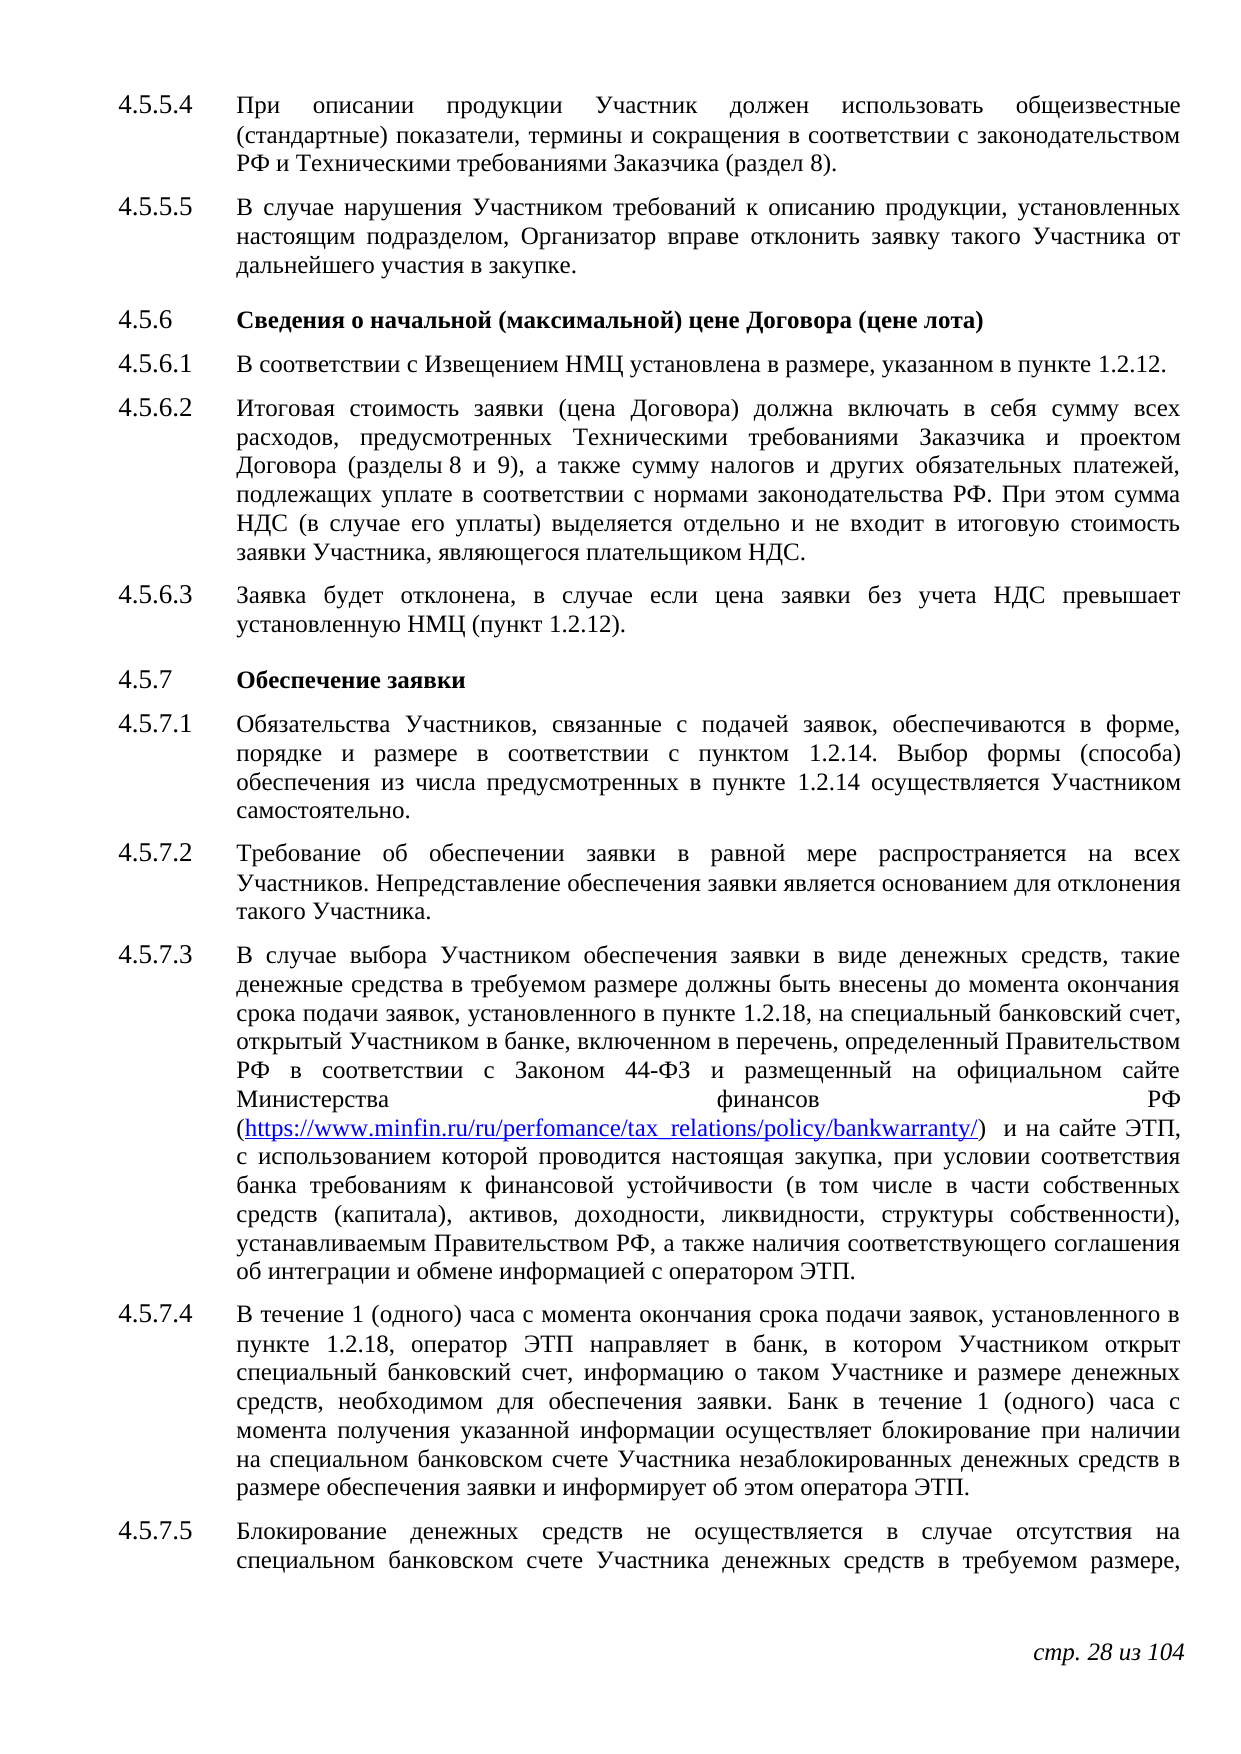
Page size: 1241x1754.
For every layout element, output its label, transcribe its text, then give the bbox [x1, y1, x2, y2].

text В случае нарушения Участником требований к описанию продукции, установленных настоящим подразделом, Организатор вправе отклонить заявку такого Участника от дальнейшего участия в закупке. [118, 190, 1181, 278]
text Обеспечение заявки [118, 663, 1181, 694]
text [118, 1514, 1181, 1574]
text Обязательства Участников, связанные с подачей заявок, обеспечиваются в форме, порядке и размере в соответствии с пунктом 1.2.14. Выбор формы (способа) обеспечения из числа предусмотренных в пункте 1.2.14 осуществляется Участником самостоятельно. [118, 707, 1181, 824]
text Требование об обеспечении заявки в равной мере распространяется на всех Участников. Непредставление обеспечения заявки является основанием для отклонения такого Участника. [118, 837, 1181, 925]
text Итоговая стоимость заявки (цена Договора) должна включать в себя сумму всех расходов, предусмотренных Техническими требованиями Заказчика и проектом Договора (разделы 8 и 9), а также сумму налогов и других обязательных платежей, подлежащих уплате в соответствии с нормами законодательства РФ. При этом сумма НДС (в случае его уплаты) выделяется отдельно и не входит в итоговую стоимость заявки Участника, являющегося плательщиком НДС. [118, 391, 1181, 566]
text При описании продукции Участник должен использовать общеизвестные (стандартные) показатели, термины и сокращения в соответствии с законодательством РФ и Техническими требованиями Заказчика (раздел 8). [118, 89, 1181, 177]
text В соответствии с Извещением НМЦ установлена в размере, указанном в пункте 1.2.12. [118, 347, 1181, 378]
text В случае выбора Участником обеспечения заявки в виде денежных средств, такие денежные средства в требуемом размере должны быть внесены до момента окончания срока подачи заявок, установленного в пункте 1.2.18, на специальный банковский счет, открытый Участником в банке, включенном в перечень, определенный Правительством РФ в соответствии с Законом 44-ФЗ и размещенный на официальном сайте Министерства финансов РФ (https://www.minfin.ru/ru/perfomance/tax_relations/policy/bankwarranty/) и на сайте ЭТП, с использованием которой проводится настоящая закупка, при условии соответствия банка требованиям к финансовой устойчивости (в том числе в части собственных средств (капитала), активов, доходности, ликвидности, структуры собственности), устанавливаемым Правительством РФ, а также наличия соответствующего соглашения об интеграции и обмене информацией с оператором ЭТП. [118, 938, 1181, 1285]
text Сведения о начальной (максимальной) цене Договора (цене лота) [118, 303, 1181, 334]
text В течение 1 (одного) часа с момента окончания срока подачи заявок, установленного в пункте 1.2.18, оператор ЭТП направляет в банк, в котором Участником открыт специальный банковский счет, информацию о таком Участнике и размере денежных средств, необходимом для обеспечения заявки. Банк в течение 1 (одного) часа с момента получения указанной информации осуществляет блокирование при наличии на специальном банковском счете Участника незаблокированных денежных средств в размере обеспечения заявки и информирует об этом оператора ЭТП. [118, 1298, 1181, 1501]
text Заявка будет отклонена, в случае если цена заявки без учета НДС превышает установленную НМЦ (пункт 1.2.12). [118, 578, 1181, 638]
